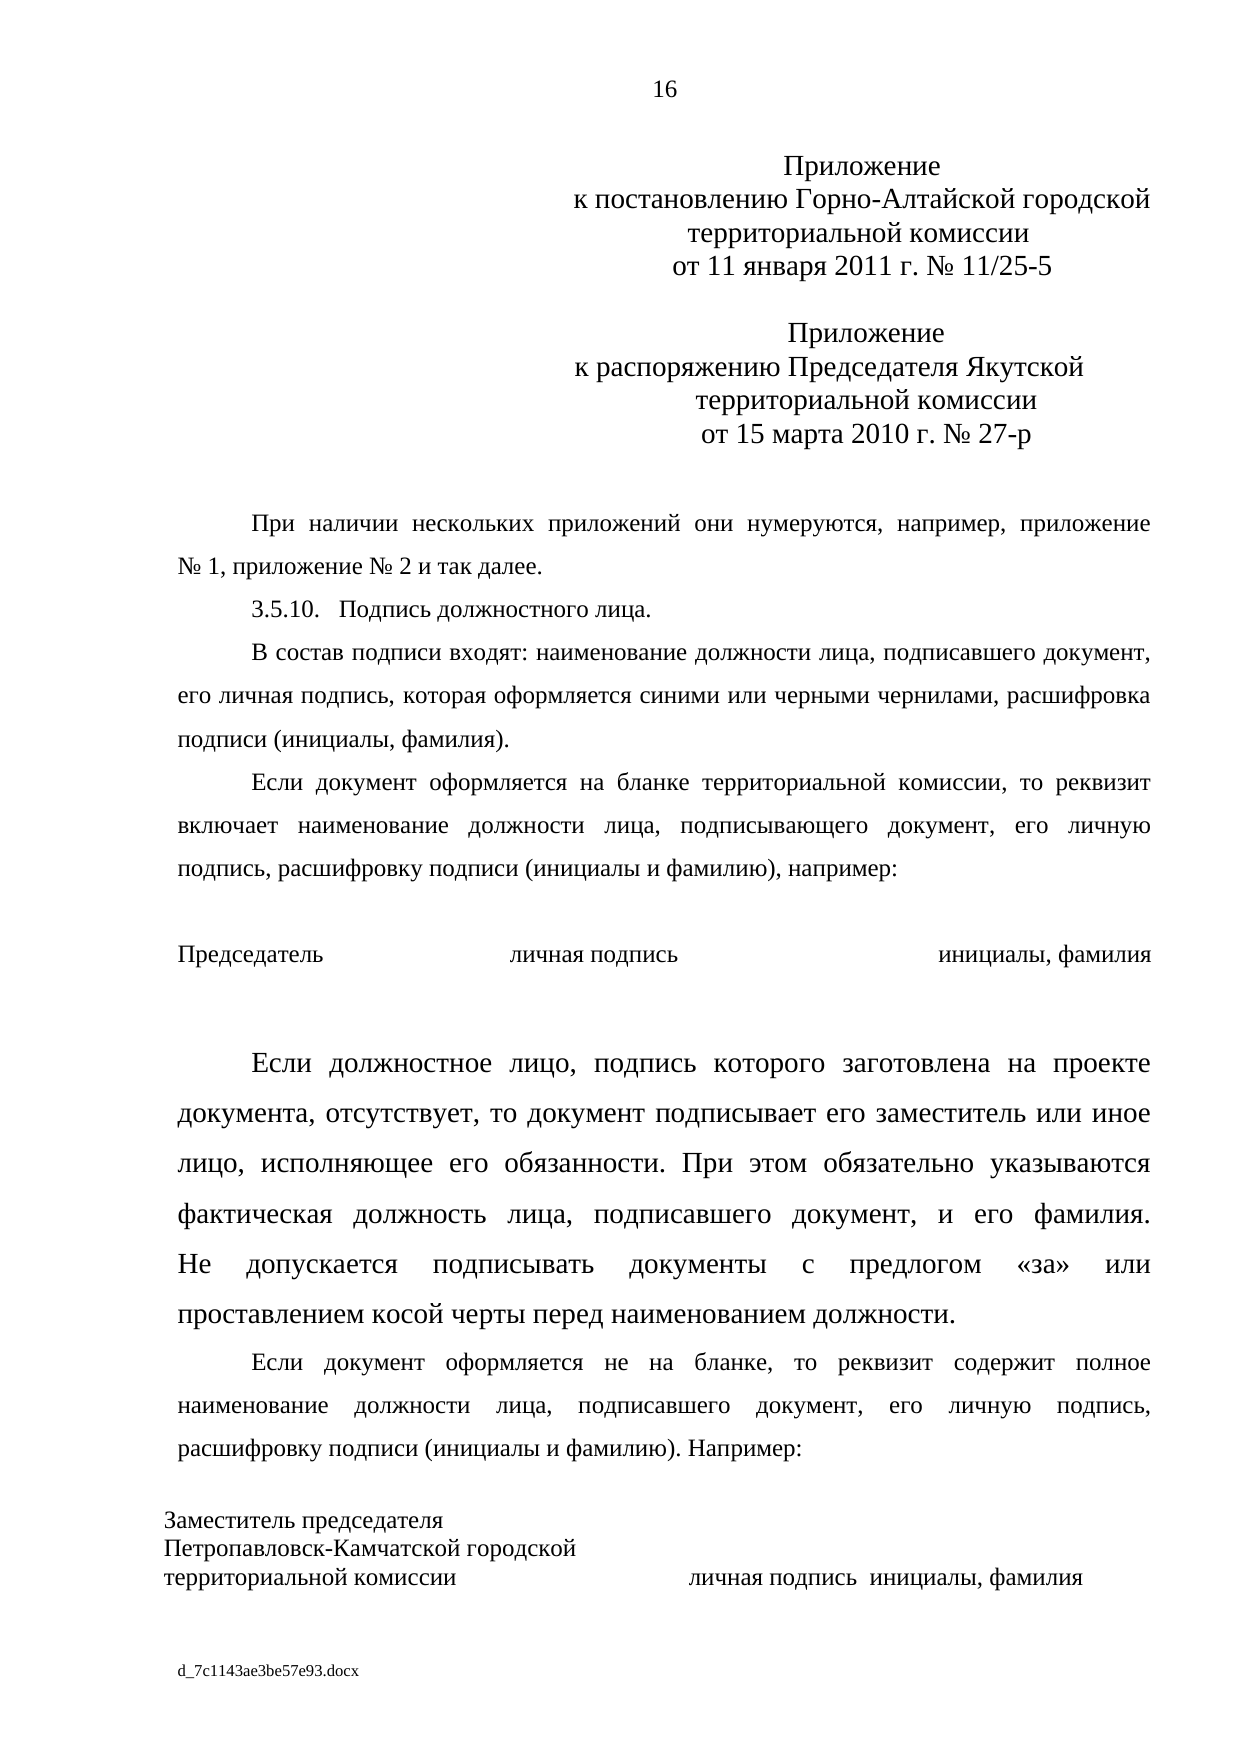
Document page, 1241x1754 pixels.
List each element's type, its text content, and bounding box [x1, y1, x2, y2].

table_header Председатель [166, 939, 498, 968]
text Если документ оформляется не на бланке, то реквизит содержит полное наименование должности лица, подписавшего документ, его личную подпись, расшифровку подписи (инициалы и фамилию). Например: [177, 1347, 1152, 1462]
text Приложение к распоряжению Председателя Якутской [507, 315, 1152, 382]
text 3.5.10. Подпись должностного лица. [177, 594, 1152, 623]
text При наличии нескольких приложений они нумеруются, например, приложение № 1, приложение № 2 и так далее. [177, 508, 1152, 580]
text Если документ оформляется на бланке территориальной комиссии, то реквизит включает наименование должности лица, подписывающего документ, его личную подпись, расшифровку подписи (инициалы и фамилию), например: [177, 767, 1152, 882]
text Если должностное лицо, подпись которого заготовлена на проекте документа, отсутствует, то документ подписывает его заместитель или иное лицо, исполняющее его обязанности. При этом обязательно указываются фактическая должность лица, подписавшего документ, и его фамилия. Не допускается подписывать документы с предлогом «за» или проставлением косой черты перед наименованием должности. [177, 1045, 1152, 1330]
text территориальной комиссии [507, 382, 1152, 416]
text В состав подписи входят: наименование должности лица, подписавшего документ, его личная подпись, которая оформляется синими или черными чернилами, расшифровка подписи (инициалы, фамилия). [177, 637, 1152, 752]
table_header Заместитель председателя Петропавловск-Камчатской городской территориальной комиссии [152, 1505, 677, 1591]
table_header инициалы, фамилия [831, 939, 1163, 968]
text Приложение к постановлению Горно-Алтайской городской территориальной комиссии от 11 января 2011 г. № 11/25-5 [572, 148, 1152, 282]
table_header личная подпись [498, 939, 831, 968]
table_header личная подпись инициалы, фамилия [677, 1505, 1165, 1591]
text от 15 марта 2010 г. № 27-р [507, 416, 1152, 449]
